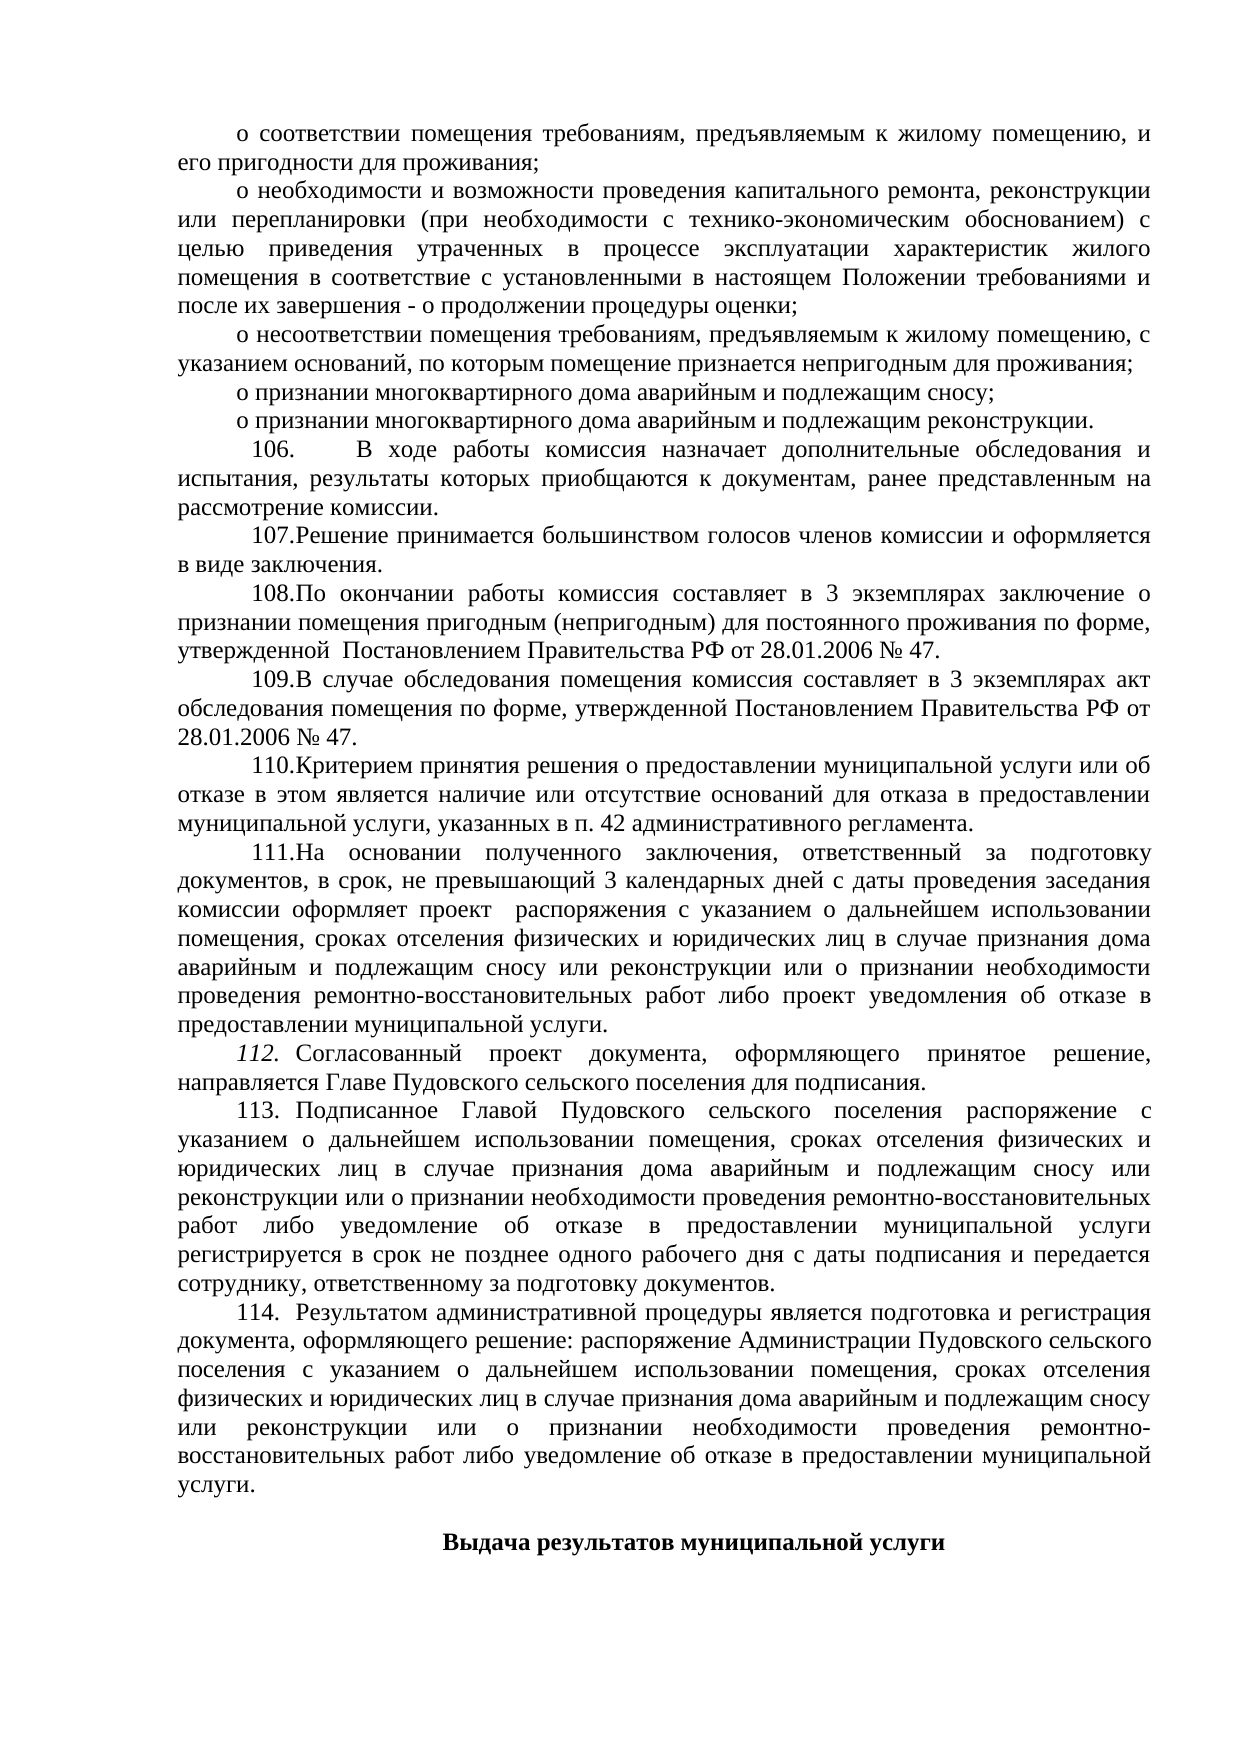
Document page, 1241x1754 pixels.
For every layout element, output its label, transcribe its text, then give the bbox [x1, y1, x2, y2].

text Выдача результатов муниципальной услуги [177, 1527, 1152, 1556]
list На основании полученного заключения, ответственный за подготовку документов, в срок, не превышающий 3 календарных дней с даты проведения заседания комиссии оформляет проект распоряжения с указанием о дальнейшем использовании помещения, сроках отселения физических и юридических лиц в случае признания дома аварийным и подлежащим сносу или реконструкции или о признании необходимости проведения ремонтно-восстановительных работ либо проект уведомления об отказе в предоставлении муниципальной услуги. [177, 837, 1152, 1038]
list Критерием принятия решения о предоставлении муниципальной услуги или об отказе в этом является наличие или отсутствие оснований для отказа в предоставлении муниципальной услуги, указанных в п. 42 административного регламента. [177, 751, 1152, 837]
list Подписанное Главой Пудовского сельского поселения распоряжение с указанием о дальнейшем использовании помещения, сроках отселения физических и юридических лиц в случае признания дома аварийным и подлежащим сносу или реконструкции или о признании необходимости проведения ремонтно-восстановительных работ либо уведомление об отказе в предоставлении муниципальной услуги регистрируется в срок не позднее одного рабочего дня с даты подписания и передается сотруднику, ответственному за подготовку документов. [177, 1096, 1152, 1297]
list В ходе работы комиссия назначает дополнительные обследования и испытания, результаты которых приобщаются к документам, ранее представленным на рассмотрение комиссии. [177, 434, 1152, 521]
list По окончании работы комиссия составляет в 3 экземплярах заключение о признании помещения пригодным (непригодным) для постоянного проживания по форме, утвержденной Постановлением Правительства РФ от 28.01.2006 № 47. [177, 578, 1152, 664]
text о несоответствии помещения требованиям, предъявляемым к жилому помещению, с указанием оснований, по которым помещение признается непригодным для проживания; [177, 319, 1152, 377]
text о необходимости и возможности проведения капитального ремонта, реконструкции или перепланировки (при необходимости с технико-экономическим обоснованием) с целью приведения утраченных в процессе эксплуатации характеристик жилого помещения в соответствие с установленными в настоящем Положении требованиями и после их завершения - о продолжении процедуры оценки; [177, 176, 1152, 319]
list В случае обследования помещения комиссия составляет в 3 экземплярах акт обследования помещения по форме, утвержденной Постановлением Правительства РФ от 28.01.2006 № 47. [177, 664, 1152, 751]
text о соответствии помещения требованиям, предъявляемым к жилому помещению, и его пригодности для проживания; [177, 118, 1152, 176]
list Решение принимается большинством голосов членов комиссии и оформляется в виде заключения. [177, 521, 1152, 578]
list Согласованный проект документа, оформляющего принятое решение, направляется Главе Пудовского сельского поселения для подписания. [177, 1038, 1152, 1096]
list Результатом административной процедуры является подготовка и регистрация документа, оформляющего решение: распоряжение Администрации Пудовского сельского поселения с указанием о дальнейшем использовании помещения, сроках отселения физических и юридических лиц в случае признания дома аварийным и подлежащим сносу или реконструкции или о признании необходимости проведения ремонтно-восстановительных работ либо уведомление об отказе в предоставлении муниципальной услуги. [177, 1297, 1152, 1498]
text о признании многоквартирного дома аварийным и подлежащим реконструкции. [177, 406, 1152, 434]
text о признании многоквартирного дома аварийным и подлежащим сносу; [177, 377, 1152, 406]
